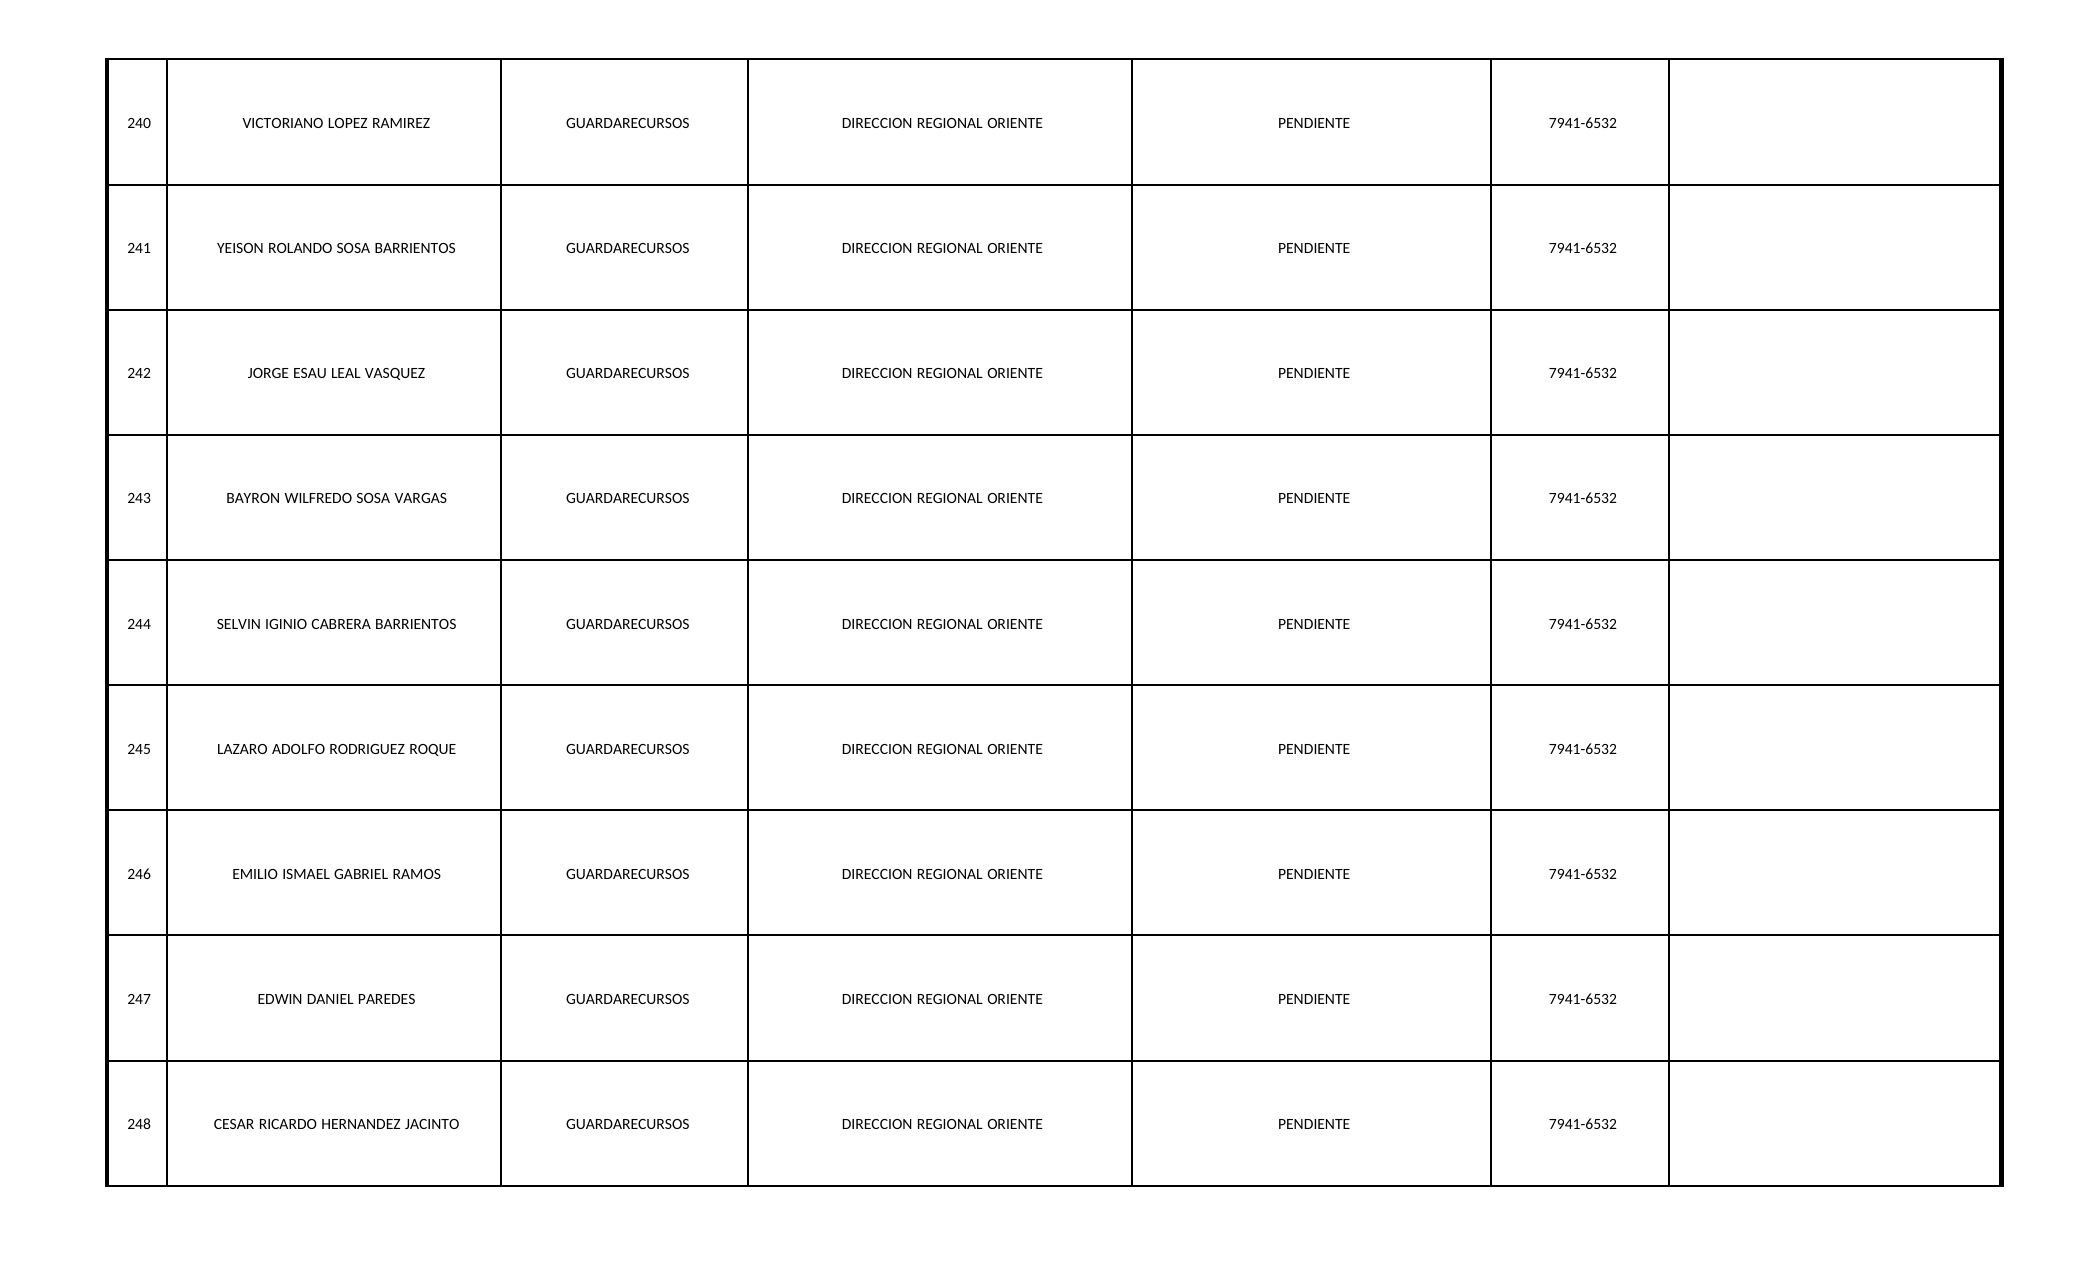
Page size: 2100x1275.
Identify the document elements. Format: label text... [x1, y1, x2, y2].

table_cell GUARDARECURSOS [502, 311, 747, 434]
table_cell PENDIENTE [1133, 1062, 1490, 1185]
table_cell 7941-6532 [1492, 811, 1668, 934]
table_header DIRECCION REGIONAL ORIENTE [749, 60, 1131, 183]
table_cell 7941-6532 [1492, 1062, 1668, 1185]
table_cell 243 [109, 436, 166, 559]
table_header GUARDARECURSOS [502, 60, 747, 183]
table_cell 245 [109, 686, 166, 809]
table_cell PENDIENTE [1133, 186, 1490, 308]
table_cell [1670, 311, 1999, 434]
table_cell DIRECCION REGIONAL ORIENTE [749, 1062, 1131, 1185]
table_cell GUARDARECURSOS [502, 186, 747, 308]
table_cell GUARDARECURSOS [502, 436, 747, 559]
table_cell 7941-6532 [1492, 186, 1668, 308]
table_cell DIRECCION REGIONAL ORIENTE [749, 436, 1131, 559]
table_header [1670, 60, 1999, 183]
table_cell EMILIO ISMAEL GABRIEL RAMOS [168, 811, 500, 934]
table_cell 7941-6532 [1492, 436, 1668, 559]
table_cell PENDIENTE [1133, 311, 1490, 434]
table_cell 246 [109, 811, 166, 934]
table_header VICTORIANO LOPEZ RAMIREZ [168, 60, 500, 183]
table_cell DIRECCION REGIONAL ORIENTE [749, 186, 1131, 308]
table_cell LAZARO ADOLFO RODRIGUEZ ROQUE [168, 686, 500, 809]
table_cell GUARDARECURSOS [502, 686, 747, 809]
table_cell JORGE ESAU LEAL VASQUEZ [168, 311, 500, 434]
table_cell DIRECCION REGIONAL ORIENTE [749, 311, 1131, 434]
table_cell [1670, 186, 1999, 308]
table_cell [1670, 436, 1999, 559]
table_cell PENDIENTE [1133, 936, 1490, 1059]
table_cell SELVIN IGINIO CABRERA BARRIENTOS [168, 561, 500, 684]
table_cell BAYRON WILFREDO SOSA VARGAS [168, 436, 500, 559]
table_cell DIRECCION REGIONAL ORIENTE [749, 686, 1131, 809]
table_cell DIRECCION REGIONAL ORIENTE [749, 936, 1131, 1059]
table_cell 7941-6532 [1492, 686, 1668, 809]
table_cell 248 [109, 1062, 166, 1185]
table_cell [1670, 1062, 1999, 1185]
table_cell PENDIENTE [1133, 686, 1490, 809]
table_cell [1670, 936, 1999, 1059]
table_cell 7941-6532 [1492, 311, 1668, 434]
table_header PENDIENTE [1133, 60, 1490, 183]
table_cell PENDIENTE [1133, 561, 1490, 684]
table_header 7941-6532 [1492, 60, 1668, 183]
table_cell [1670, 686, 1999, 809]
table_cell DIRECCION REGIONAL ORIENTE [749, 561, 1131, 684]
table_cell CESAR RICARDO HERNANDEZ JACINTO [168, 1062, 500, 1185]
table_cell GUARDARECURSOS [502, 811, 747, 934]
table_cell GUARDARECURSOS [502, 561, 747, 684]
table_cell 247 [109, 936, 166, 1059]
table_cell GUARDARECURSOS [502, 936, 747, 1059]
table_cell DIRECCION REGIONAL ORIENTE [749, 811, 1131, 934]
table_cell YEISON ROLANDO SOSA BARRIENTOS [168, 186, 500, 308]
table_cell GUARDARECURSOS [502, 1062, 747, 1185]
table_cell PENDIENTE [1133, 811, 1490, 934]
table_cell [1670, 811, 1999, 934]
table_cell [1670, 561, 1999, 684]
table_cell 7941-6532 [1492, 936, 1668, 1059]
table_cell PENDIENTE [1133, 436, 1490, 559]
table_cell 244 [109, 561, 166, 684]
table_cell EDWIN DANIEL PAREDES [168, 936, 500, 1059]
table_cell 7941-6532 [1492, 561, 1668, 684]
table_cell 241 [109, 186, 166, 308]
table_header 240 [109, 60, 166, 183]
table_cell 242 [109, 311, 166, 434]
